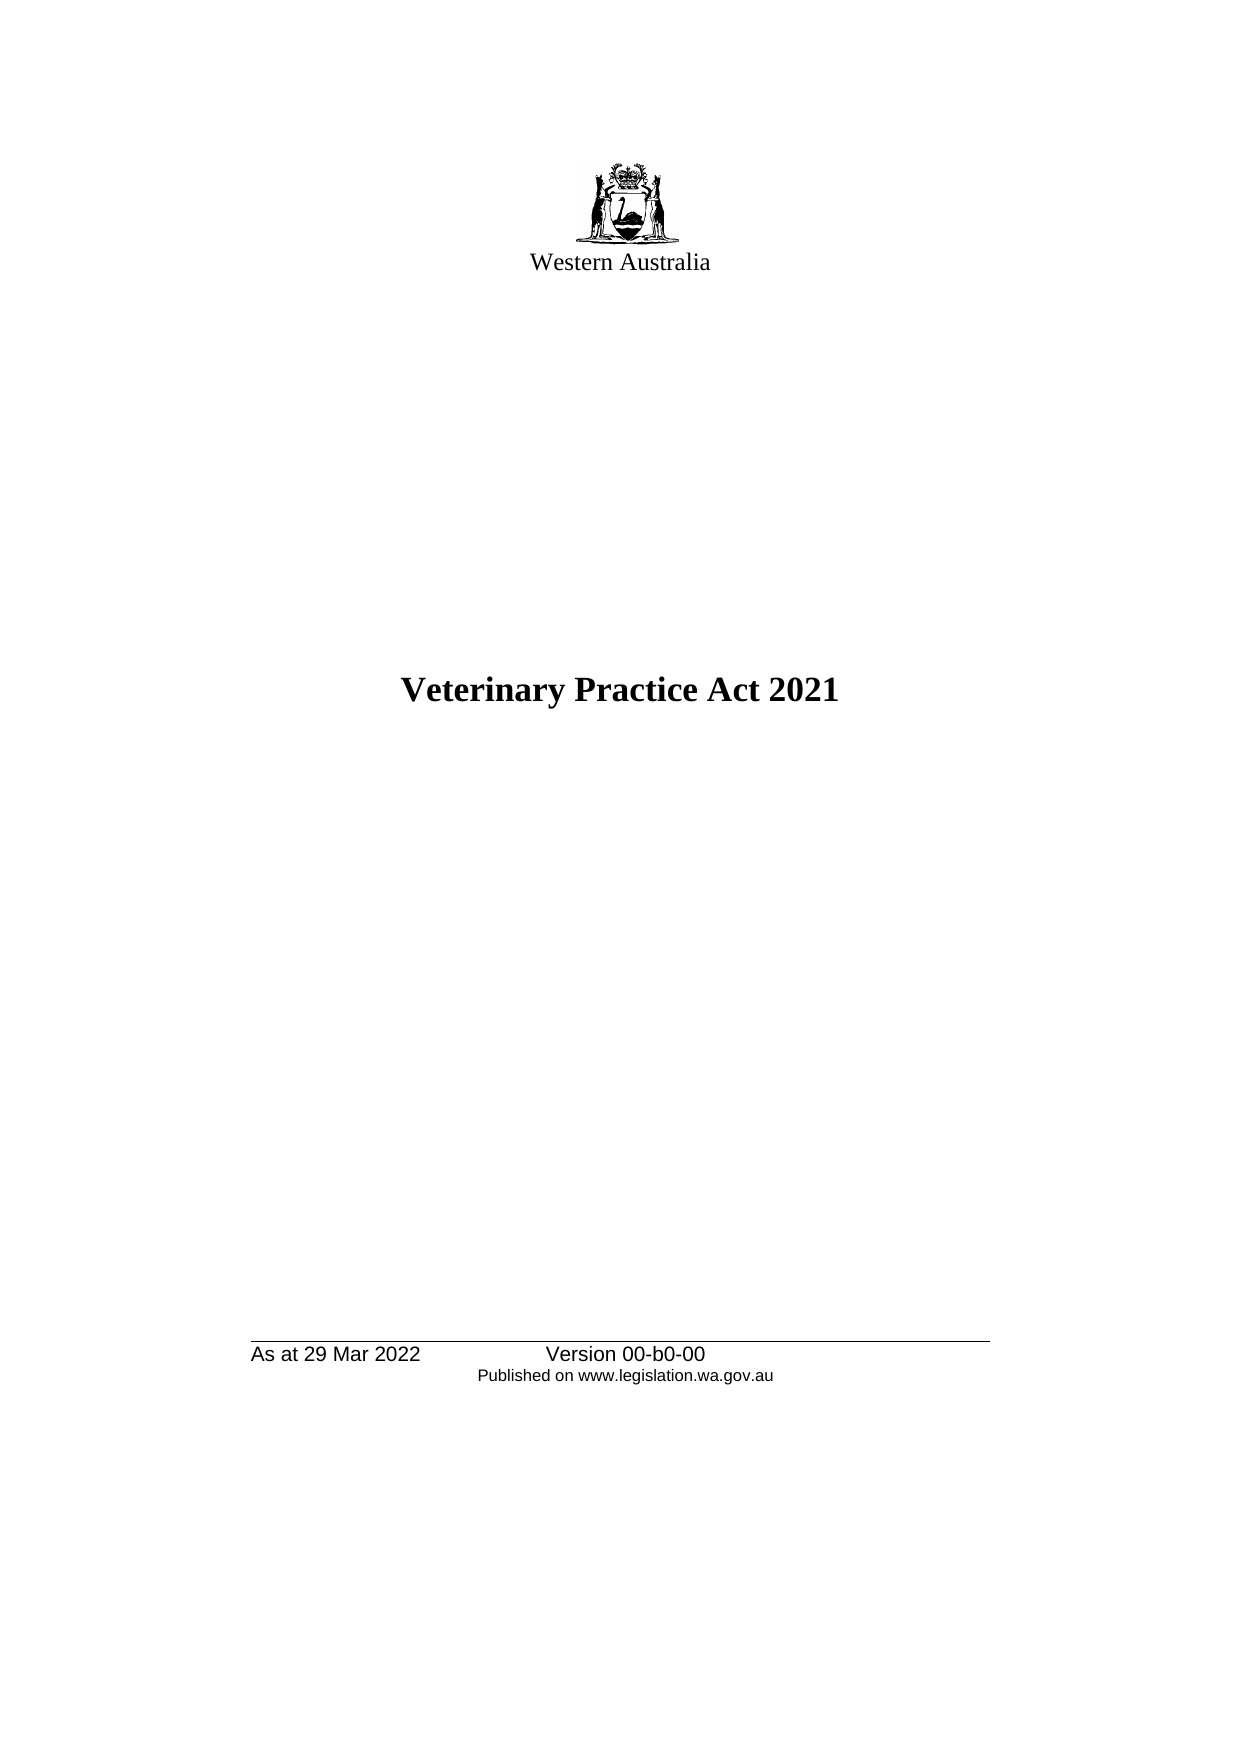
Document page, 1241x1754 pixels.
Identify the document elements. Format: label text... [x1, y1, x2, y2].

text Western Australia [251, 247, 990, 276]
text Veterinary Practice Act 2021 [251, 668, 990, 709]
picture [575, 162, 679, 246]
